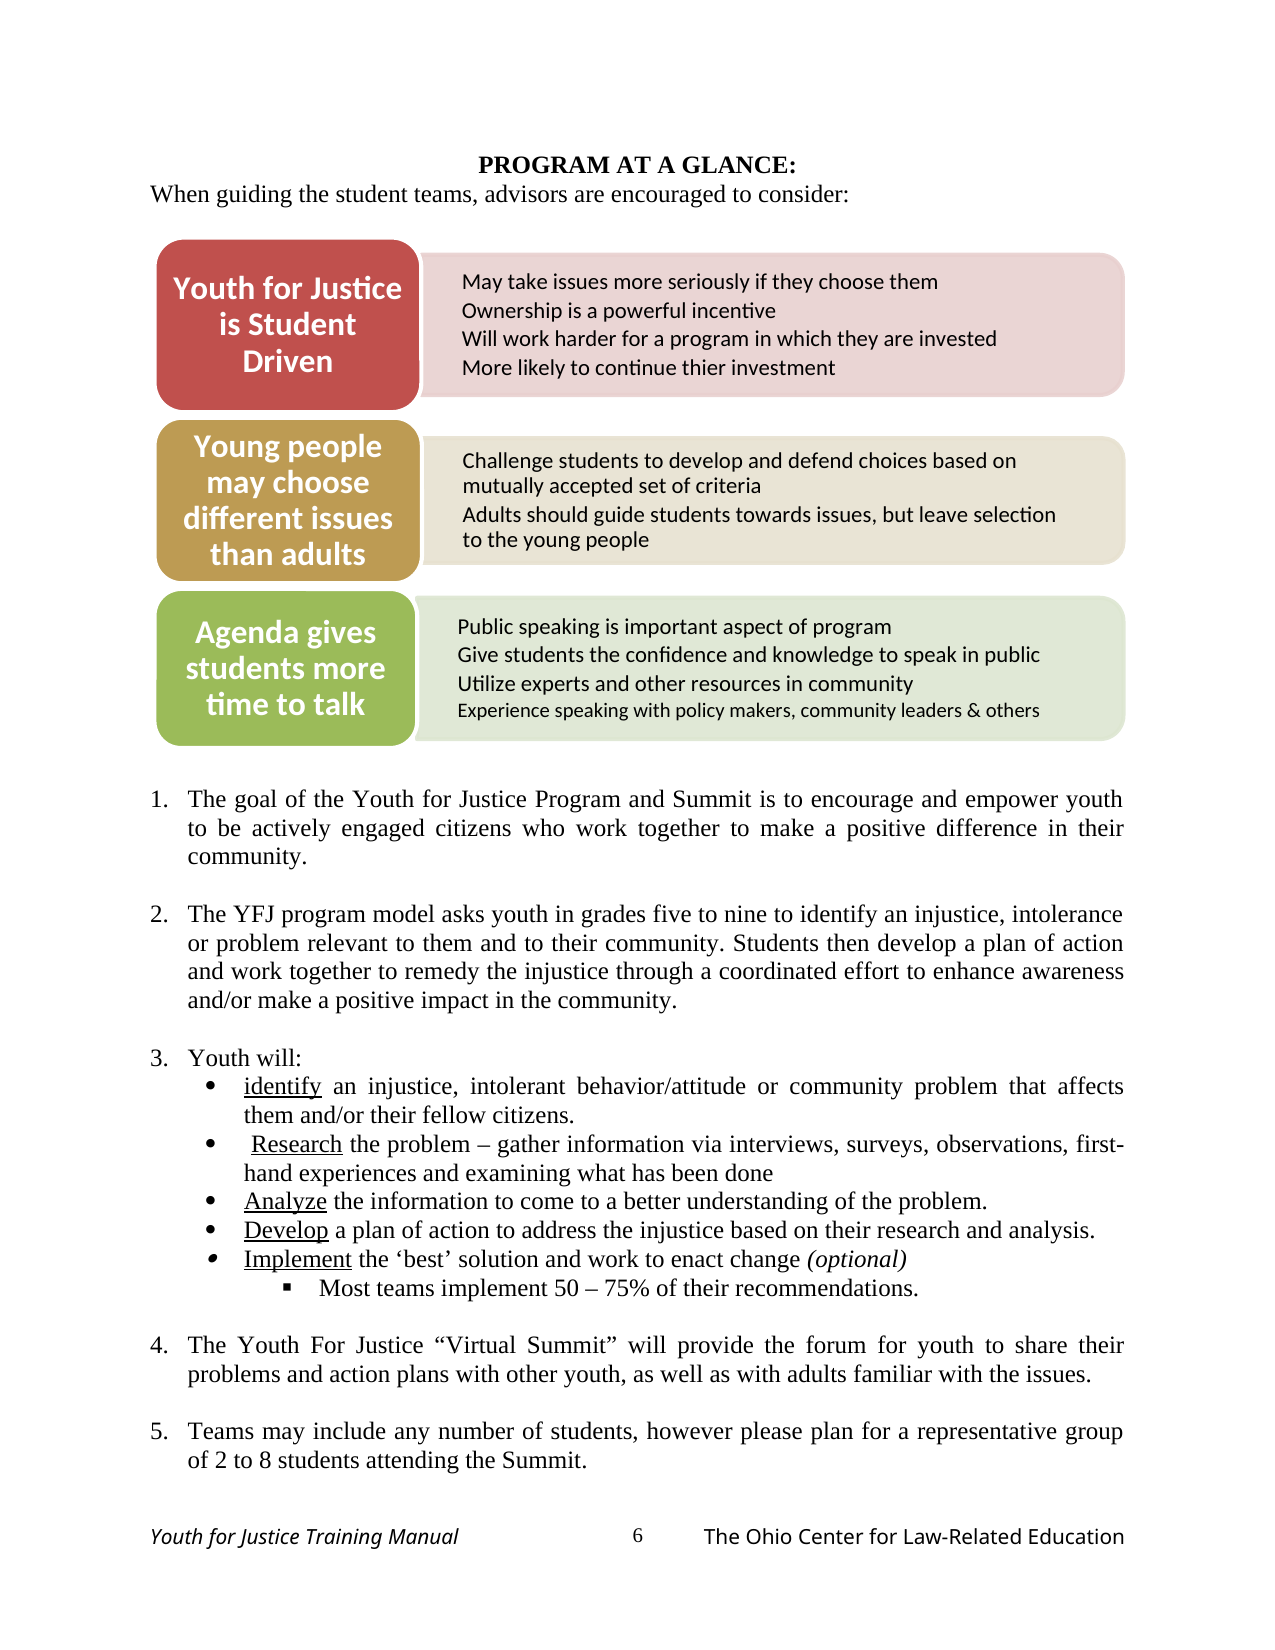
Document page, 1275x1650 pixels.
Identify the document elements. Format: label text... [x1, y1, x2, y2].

list The goal of the Youth for Justice Program and Summit is to encourage and empower youth to be actively engaged citizens who work together to make a positive difference in their community. [150, 784, 1125, 870]
text When guiding the student teams, advisors are encouraged to consider: [150, 179, 1125, 207]
list Research the problem – gather information via interviews, surveys, observations, first-hand experiences and examining what has been done [206, 1129, 1125, 1186]
list Develop a plan of action to address the injustice based on their research and analysis. [206, 1215, 1125, 1244]
list Youth will: [150, 1043, 1125, 1071]
list Analyze the information to come to a better understanding of the problem. [206, 1186, 1125, 1215]
text PROGRAM AT A GLANCE: [150, 150, 1125, 179]
list Most teams implement 50 – 75% of their recommendations. [281, 1273, 1125, 1301]
list Teams may include any number of students, however please plan for a representative group of 2 to 8 students attending the Summit. [150, 1416, 1125, 1474]
list identify an injustice, intolerant behavior/attitude or community problem that affects them and/or their fellow citizens. [206, 1071, 1125, 1129]
list Implement the ‘best’ solution and work to enact change (optional) [206, 1244, 1125, 1273]
list The Youth For Justice “Virtual Summit” will provide the forum for youth to share their problems and action plans with other youth, as well as with adults familiar with the issues. [150, 1330, 1125, 1388]
list The YFJ program model asks youth in grades five to nine to identify an injustice, intolerance or problem relevant to them and to their community. Students then develop a plan of action and work together to remedy the injustice through a coordinated effort to enhance awareness and/or make a positive impact in the community. [150, 899, 1125, 1014]
